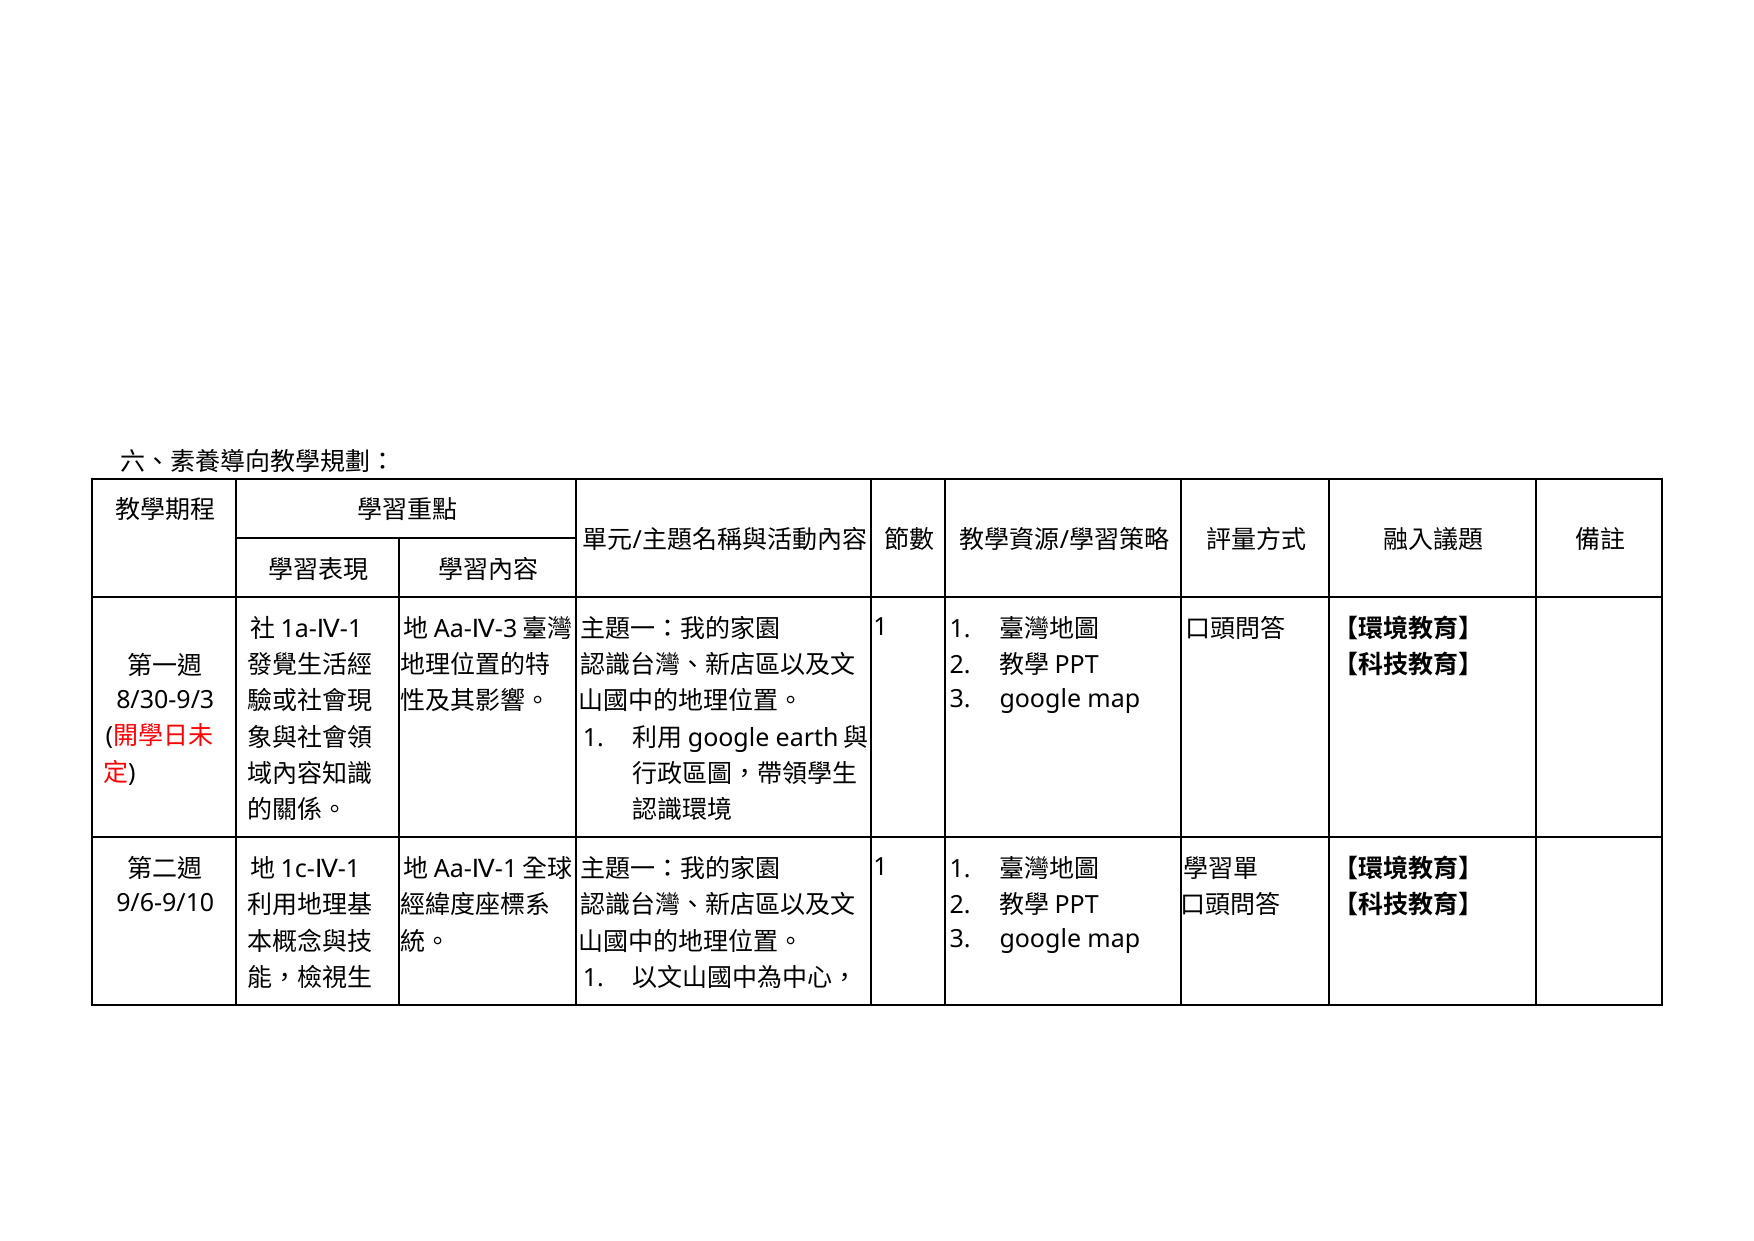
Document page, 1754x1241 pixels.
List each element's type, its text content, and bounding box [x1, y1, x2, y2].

table_cell 第二週 9/6-9/10 [93, 838, 235, 1004]
table_cell 臺灣地圖 教學PPT google map [946, 598, 1180, 836]
table_cell [1537, 838, 1661, 1004]
table_cell [1537, 598, 1661, 836]
table_header 備註 [1537, 480, 1661, 596]
table_cell 地 Aa-Ⅳ-3臺灣地理位置的特性及其影響。 [400, 598, 575, 836]
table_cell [237, 838, 398, 1004]
table_cell 主題一：我的家園 認識台灣、新店區以及文山國中的地理位置。 利用google earth與行政區圖，帶領學生認識環境 [577, 598, 870, 836]
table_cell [577, 838, 870, 1004]
table_cell 1 [872, 598, 944, 836]
table_header 單元/主題名稱與活動內容 [577, 480, 870, 596]
table_cell 第一週 8/30-9/3 (開學日未定) [93, 598, 235, 836]
table_cell 社 1a-Ⅳ-1發覺生活經驗或社會現象與社會領域內容知識的關係。 [237, 598, 398, 836]
table_cell [93, 537, 235, 596]
table_cell 【環境教育】 【科技教育】 [1330, 838, 1535, 1004]
table_cell 口頭問答 [1182, 598, 1328, 836]
text 六、素養導向教學規劃： [118, 441, 1636, 477]
table_header 教學期程 [93, 480, 235, 537]
table_cell 學習內容 [400, 539, 575, 596]
table_cell 【環境教育】 【科技教育】 [1330, 598, 1535, 836]
table_cell 學習表現 [237, 539, 398, 596]
table_cell 1 [872, 838, 944, 1004]
table_header 節數 [872, 480, 944, 596]
table_header 評量方式 [1182, 480, 1328, 596]
table_header 教學資源/學習策略 [946, 480, 1180, 596]
table_cell 學習單 口頭問答 [1182, 838, 1328, 1004]
table_cell 地 Aa-Ⅳ-1全球經緯度座標系統。 [400, 838, 575, 1004]
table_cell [946, 838, 1180, 1004]
table_header 融入議題 [1330, 480, 1535, 596]
table_header 學習重點 [237, 480, 575, 537]
